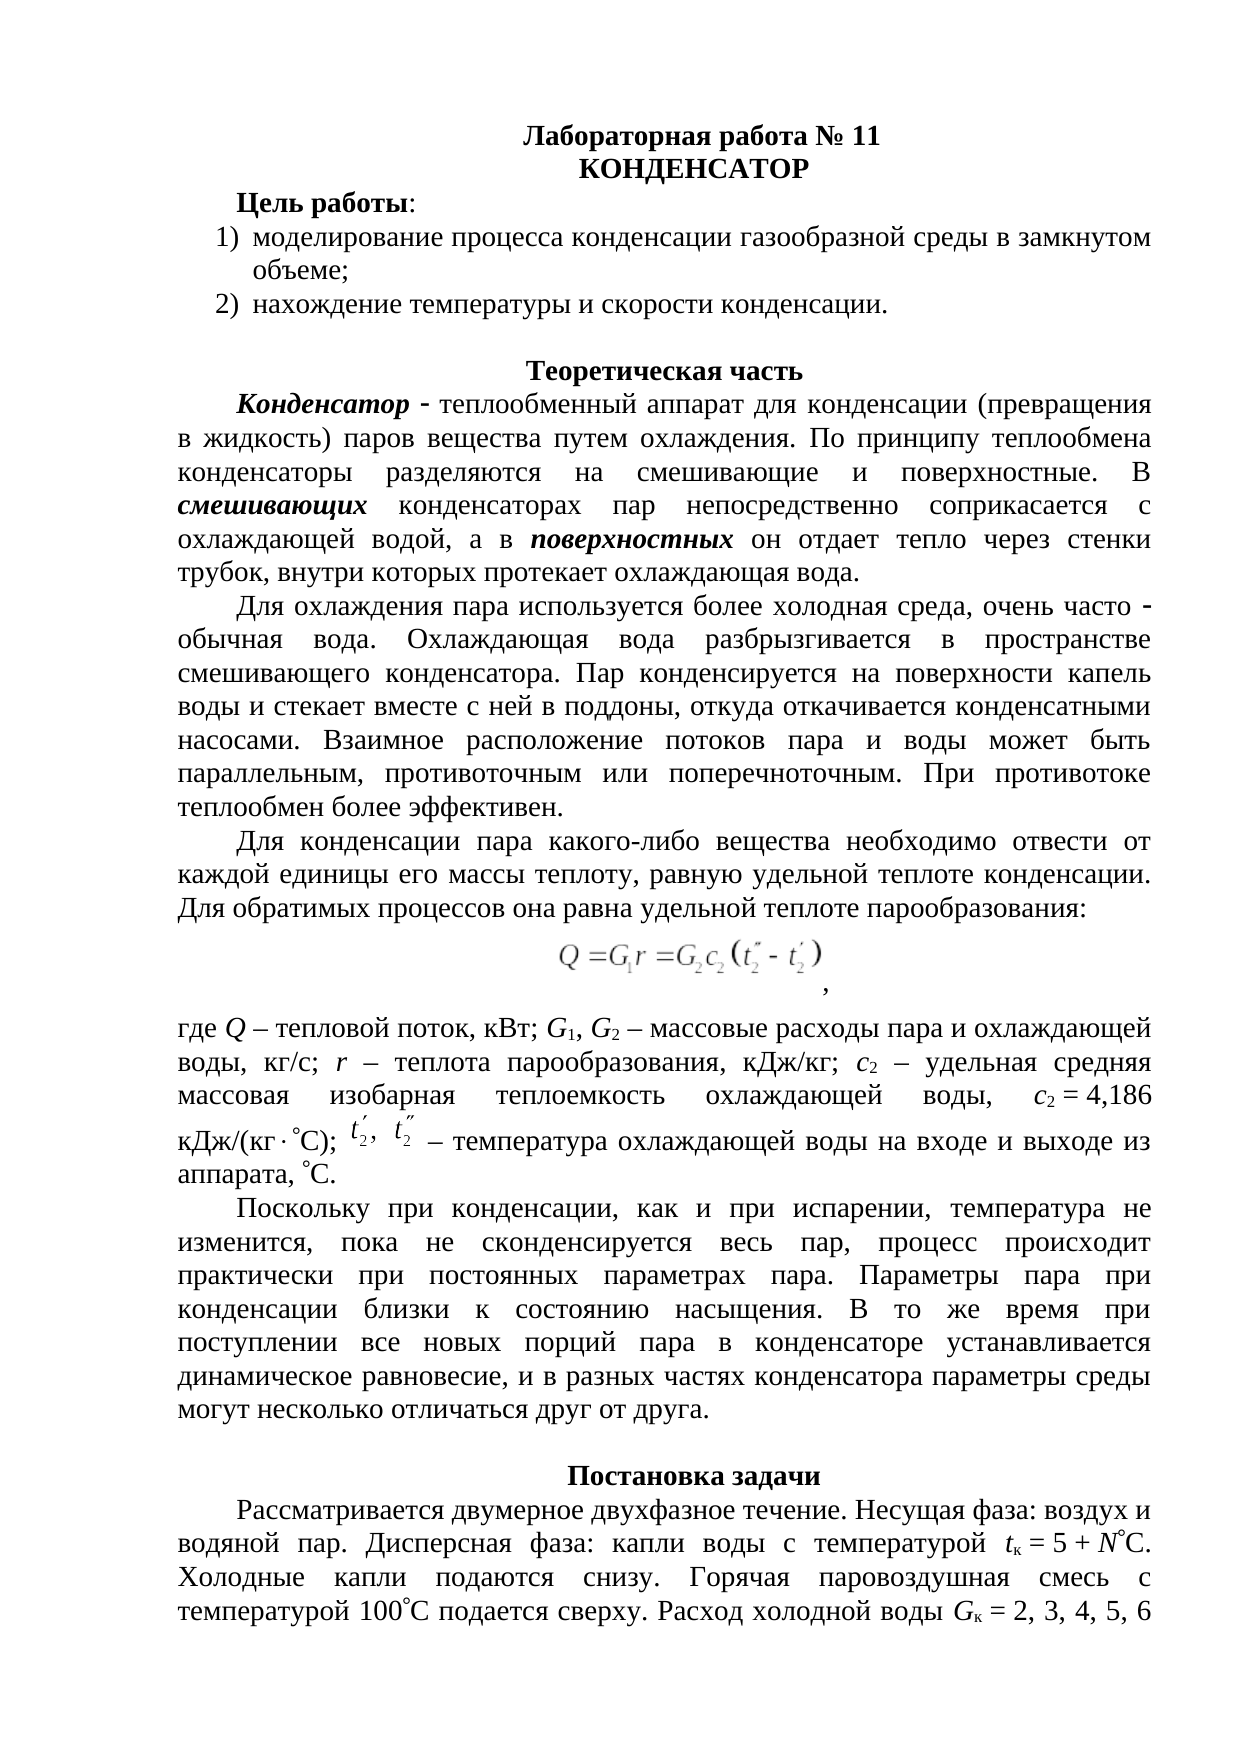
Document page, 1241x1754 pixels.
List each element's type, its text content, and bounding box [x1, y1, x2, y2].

text , [177, 936, 1152, 998]
list нахождение температуры и скорости конденсации. [215, 286, 1152, 319]
text Конденсатор [177, 152, 1152, 185]
text Для конденсации пара какого-либо вещества необходимо отвести от каждой единицы его массы теплоту, равную удельной теплоте конденсации. Для обратимых процессов она равна удельной теплоте парообразования: [177, 823, 1152, 923]
list моделирование процесса конденсации газообразной среды в замкнутом объеме; [215, 219, 1152, 286]
text Для охлаждения пара используется более холодная среда, очень часто  обычная вода. Охлаждающая вода разбрызгивается в пространстве смешивающего конденсатора. Пар конденсируется на поверхности капель воды и стекает вместе с ней в поддоны, откуда откачивается конденсатными насосами. Взаимное расположение потоков пара и воды может быть параллельным, противоточным или поперечноточным. При противотоке теплообмен более эффективен. [177, 588, 1152, 823]
text Теоретическая часть [177, 353, 1152, 386]
text Конденсатор  теплообменный аппарат для конденсации (превращения в жидкость) паров вещества путем охлаждения. По принципу теплообмена конденсаторы разделяются на смешивающие и поверхностные. В смешивающих конденсаторах пар непосредственно соприкасается с охлаждающей водой, а в поверхностных он отдает тепло через стенки трубок, внутри которых протекает охлаждающая вода. [177, 386, 1152, 588]
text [177, 1492, 1152, 1626]
text где Q – тепловой поток, кВт; G1, G2 – массовые расходы пара и охлаждающей воды, кг/с; r – теплота парообразования, кДж/кг; c2 – удельная средняя массовая изобарная теплоемкость охлаждающей воды, c2 = 4,186 кДж/(кгС); – температура охлаждающей воды на входе и выходе из аппарата, С. [177, 1010, 1152, 1190]
text Лабораторная работа № 11 [252, 118, 1152, 152]
text Поскольку при конденсации, как и при испарении, температура не изменится, пока не сконденсируется весь пар, процесс происходит практически при постоянных параметрах пара. Параметры пара при конденсации близки к состоянию насыщения. В то же время при поступлении все новых порций пара в конденсаторе устанавливается динамическое равновесие, и в разных частях конденсатора параметры среды могут несколько отличаться друг от друга. [177, 1190, 1152, 1425]
text Постановка задачи [177, 1458, 1152, 1492]
text Цель работы: [177, 185, 1152, 219]
